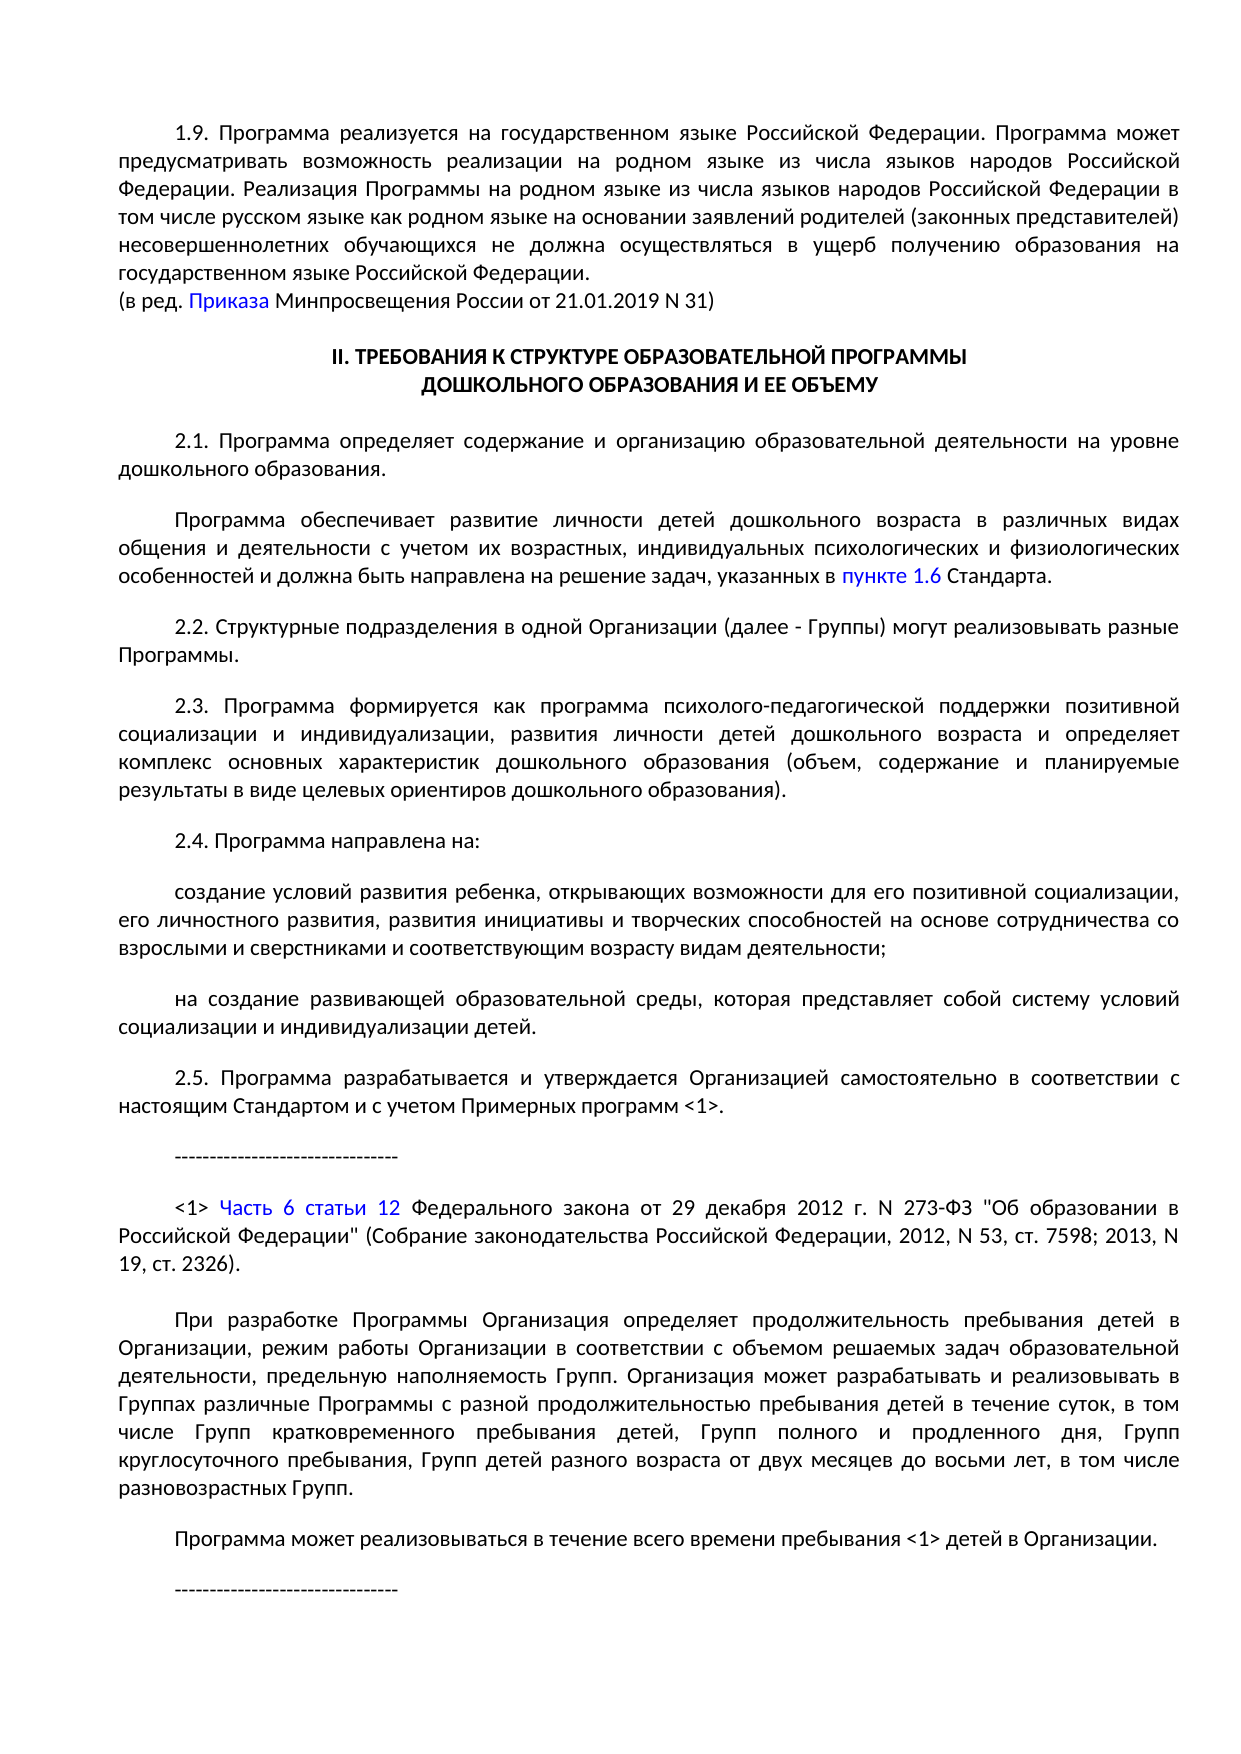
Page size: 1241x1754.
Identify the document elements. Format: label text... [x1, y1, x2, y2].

text -------------------------------- [118, 1575, 1181, 1603]
text 2.3. Программа формируется как программа психолого-педагогической поддержки позитивной социализации и индивидуализации, развития личности детей дошкольного возраста и определяет комплекс основных характеристик дошкольного образования (объем, содержание и планируемые результаты в виде целевых ориентиров дошкольного образования). [118, 691, 1181, 803]
text Программа может реализовываться в течение всего времени пребывания <1> детей в Организации. [118, 1524, 1181, 1552]
text 2.2. Структурные подразделения в одной Организации (далее - Группы) могут реализовывать разные Программы. [118, 612, 1181, 668]
text При разработке Программы Организация определяет продолжительность пребывания детей в Организации, режим работы Организации в соответствии с объемом решаемых задач образовательной деятельности, предельную наполняемость Групп. Организация может разрабатывать и реализовывать в Группах различные Программы с разной продолжительностью пребывания детей в течение суток, в том числе Групп кратковременного пребывания детей, Групп полного и продленного дня, Групп круглосуточного пребывания, Групп детей разного возраста от двух месяцев до восьми лет, в том числе разновозрастных Групп. [118, 1305, 1181, 1501]
text <1> Часть 6 статьи 12 Федерального закона от 29 декабря 2012 г. N 273-ФЗ "Об образовании в Российской Федерации" (Собрание законодательства Российской Федерации, 2012, N 53, ст. 7598; 2013, N 19, ст. 2326). [118, 1193, 1181, 1277]
text 1.9. Программа реализуется на государственном языке Российской Федерации. Программа может предусматривать возможность реализации на родном языке из числа языков народов Российской Федерации. Реализация Программы на родном языке из числа языков народов Российской Федерации в том числе русском языке как родном языке на основании заявлений родителей (законных представителей) несовершеннолетних обучающихся не должна осуществляться в ущерб получению образования на государственном языке Российской Федерации. [118, 118, 1181, 286]
text 2.1. Программа определяет содержание и организацию образовательной деятельности на уровне дошкольного образования. [118, 426, 1181, 482]
text (в ред. Приказа Минпросвещения России от 21.01.2019 N 31) [118, 286, 1181, 314]
title ДОШКОЛЬНОГО ОБРАЗОВАНИЯ И ЕЕ ОБЪЕМУ [118, 370, 1181, 398]
text 2.5. Программа разрабатывается и утверждается Организацией самостоятельно в соответствии с настоящим Стандартом и с учетом Примерных программ <1>. [118, 1063, 1181, 1119]
text Программа обеспечивает развитие личности детей дошкольного возраста в различных видах общения и деятельности с учетом их возрастных, индивидуальных психологических и физиологических особенностей и должна быть направлена на решение задач, указанных в пункте 1.6 Стандарта. [118, 505, 1181, 589]
text 2.4. Программа направлена на: [118, 826, 1181, 854]
text на создание развивающей образовательной среды, которая представляет собой систему условий социализации и индивидуализации детей. [118, 984, 1181, 1040]
title II. ТРЕБОВАНИЯ К СТРУКТУРЕ ОБРАЗОВАТЕЛЬНОЙ ПРОГРАММЫ [118, 342, 1181, 370]
text -------------------------------- [118, 1142, 1181, 1170]
text создание условий развития ребенка, открывающих возможности для его позитивной социализации, его личностного развития, развития инициативы и творческих способностей на основе сотрудничества со взрослыми и сверстниками и соответствующим возрасту видам деятельности; [118, 877, 1181, 961]
